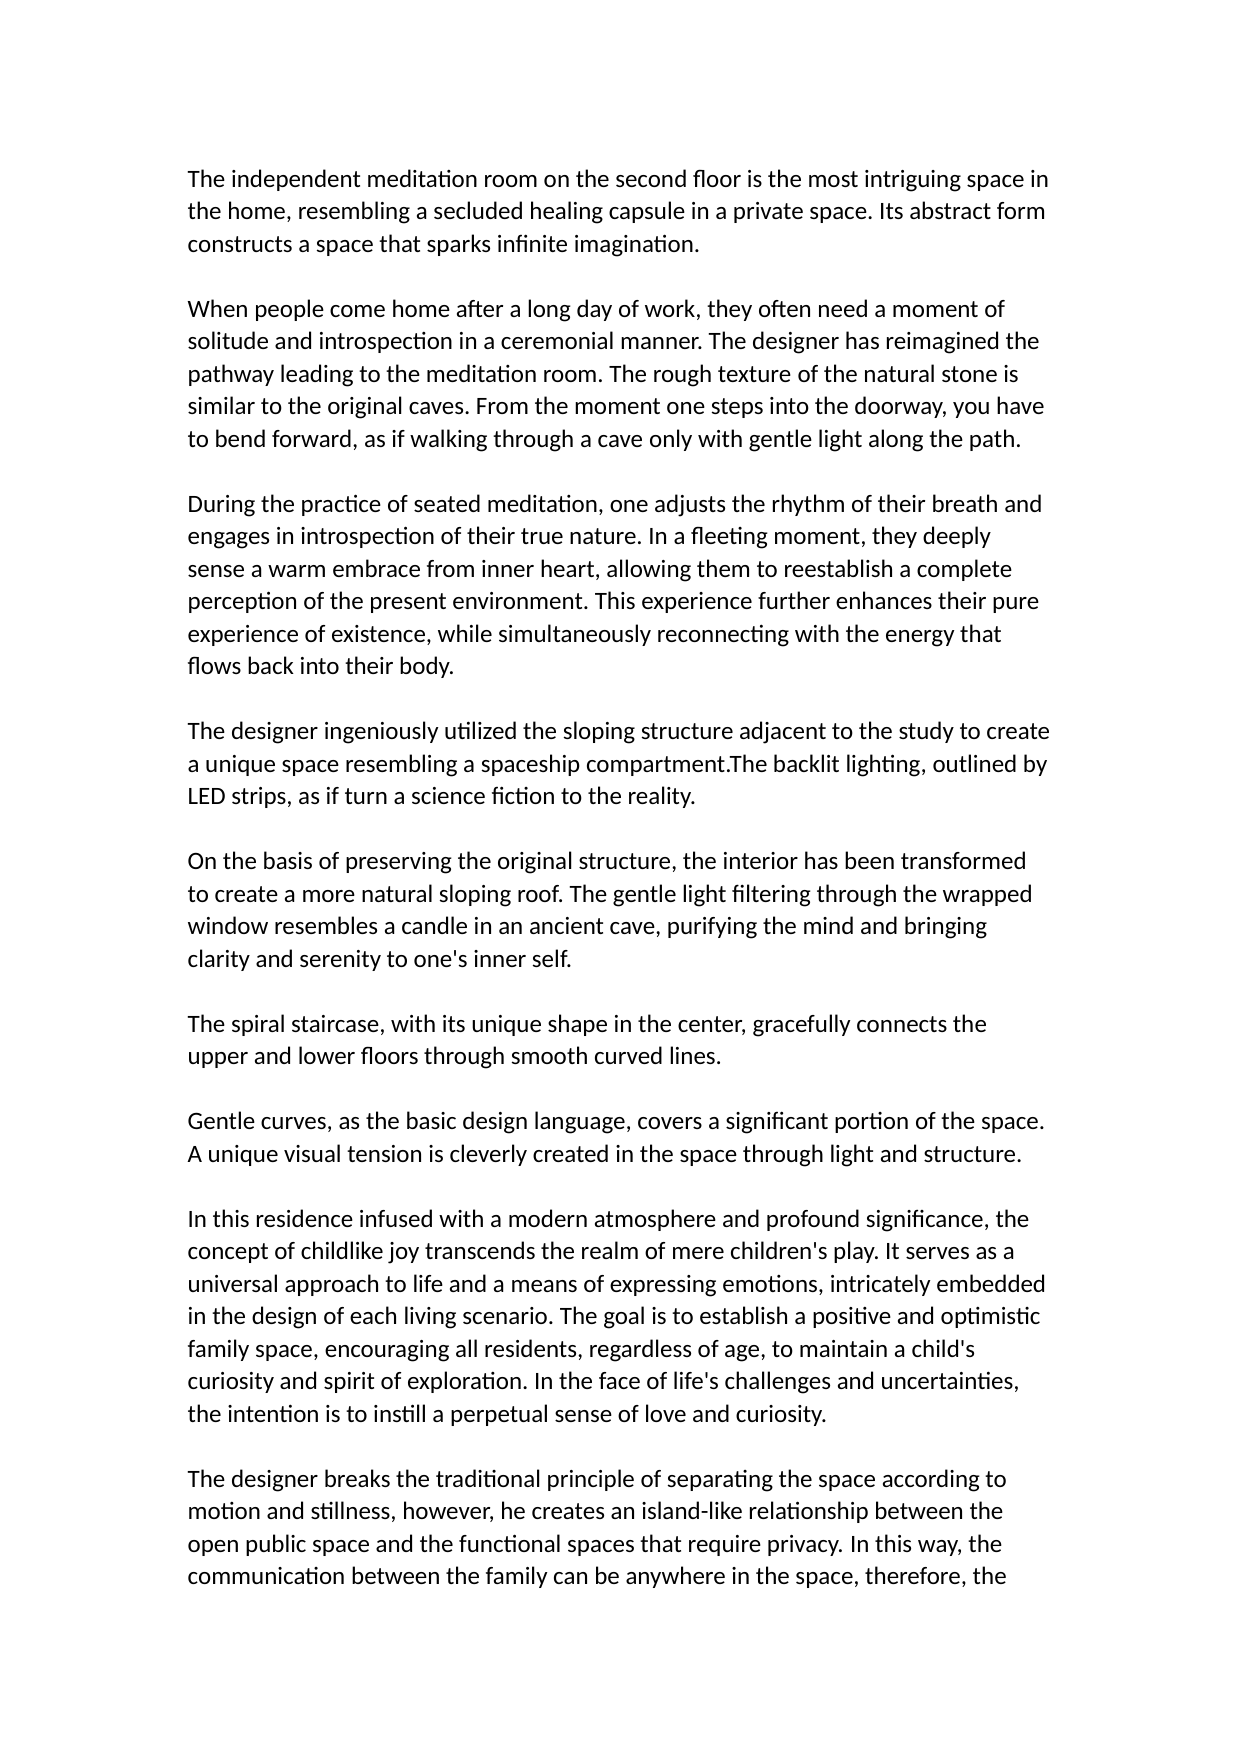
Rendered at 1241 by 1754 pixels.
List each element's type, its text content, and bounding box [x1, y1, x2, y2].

text On the basis of preserving the original structure, the interior has been transformed to create a more natural sloping roof. The gentle light filtering through the wrapped window resembles a candle in an ancient cave, purifying the mind and bringing clarity and serenity to one's inner self. [187, 844, 1053, 974]
text In this residence infused with a modern atmosphere and profound significance, the concept of childlike joy transcends the realm of mere children's play. It serves as a universal approach to life and a means of expressing emotions, intricately embedded in the design of each living scenario. The goal is to establish a positive and optimistic family space, encouraging all residents, regardless of age, to maintain a child's curiosity and spirit of exploration. In the face of life's challenges and uncertainties, the intention is to instill a perpetual sense of love and curiosity. [187, 1202, 1053, 1429]
text Gentle curves, as the basic design language, covers a significant portion of the space. A unique visual tension is cleverly created in the space through light and structure. [187, 1104, 1053, 1169]
text The spiral staircase, with its unique shape in the center, gracefully connects the upper and lower floors through smooth curved lines. [187, 1007, 1053, 1072]
text The independent meditation room on the second floor is the most intriguing space in the home, resembling a secluded healing capsule in a private space. Its abstract form constructs a space that sparks infinite imagination. [187, 162, 1053, 259]
text The designer ingeniously utilized the sloping structure adjacent to the study to create a unique space resembling a spaceship compartment.The backlit lighting, outlined by LED strips, as if turn a science fiction to the reality. [187, 714, 1053, 812]
text When people come home after a long day of work, they often need a moment of solitude and introspection in a ceremonial manner. The designer has reimagined the pathway leading to the meditation room. The rough texture of the natural stone is similar to the original caves. From the moment one steps into the doorway, you have to bend forward, as if walking through a cave only with gentle light along the path. [187, 292, 1053, 454]
text During the practice of seated meditation, one adjusts the rhythm of their breath and engages in introspection of their true nature. In a fleeting moment, they deeply sense a warm embrace from inner heart, allowing them to reestablish a complete perception of the present environment. This experience further enhances their pure experience of existence, while simultaneously reconnecting with the energy that flows back into their body. [187, 487, 1053, 682]
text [187, 1462, 1053, 1592]
